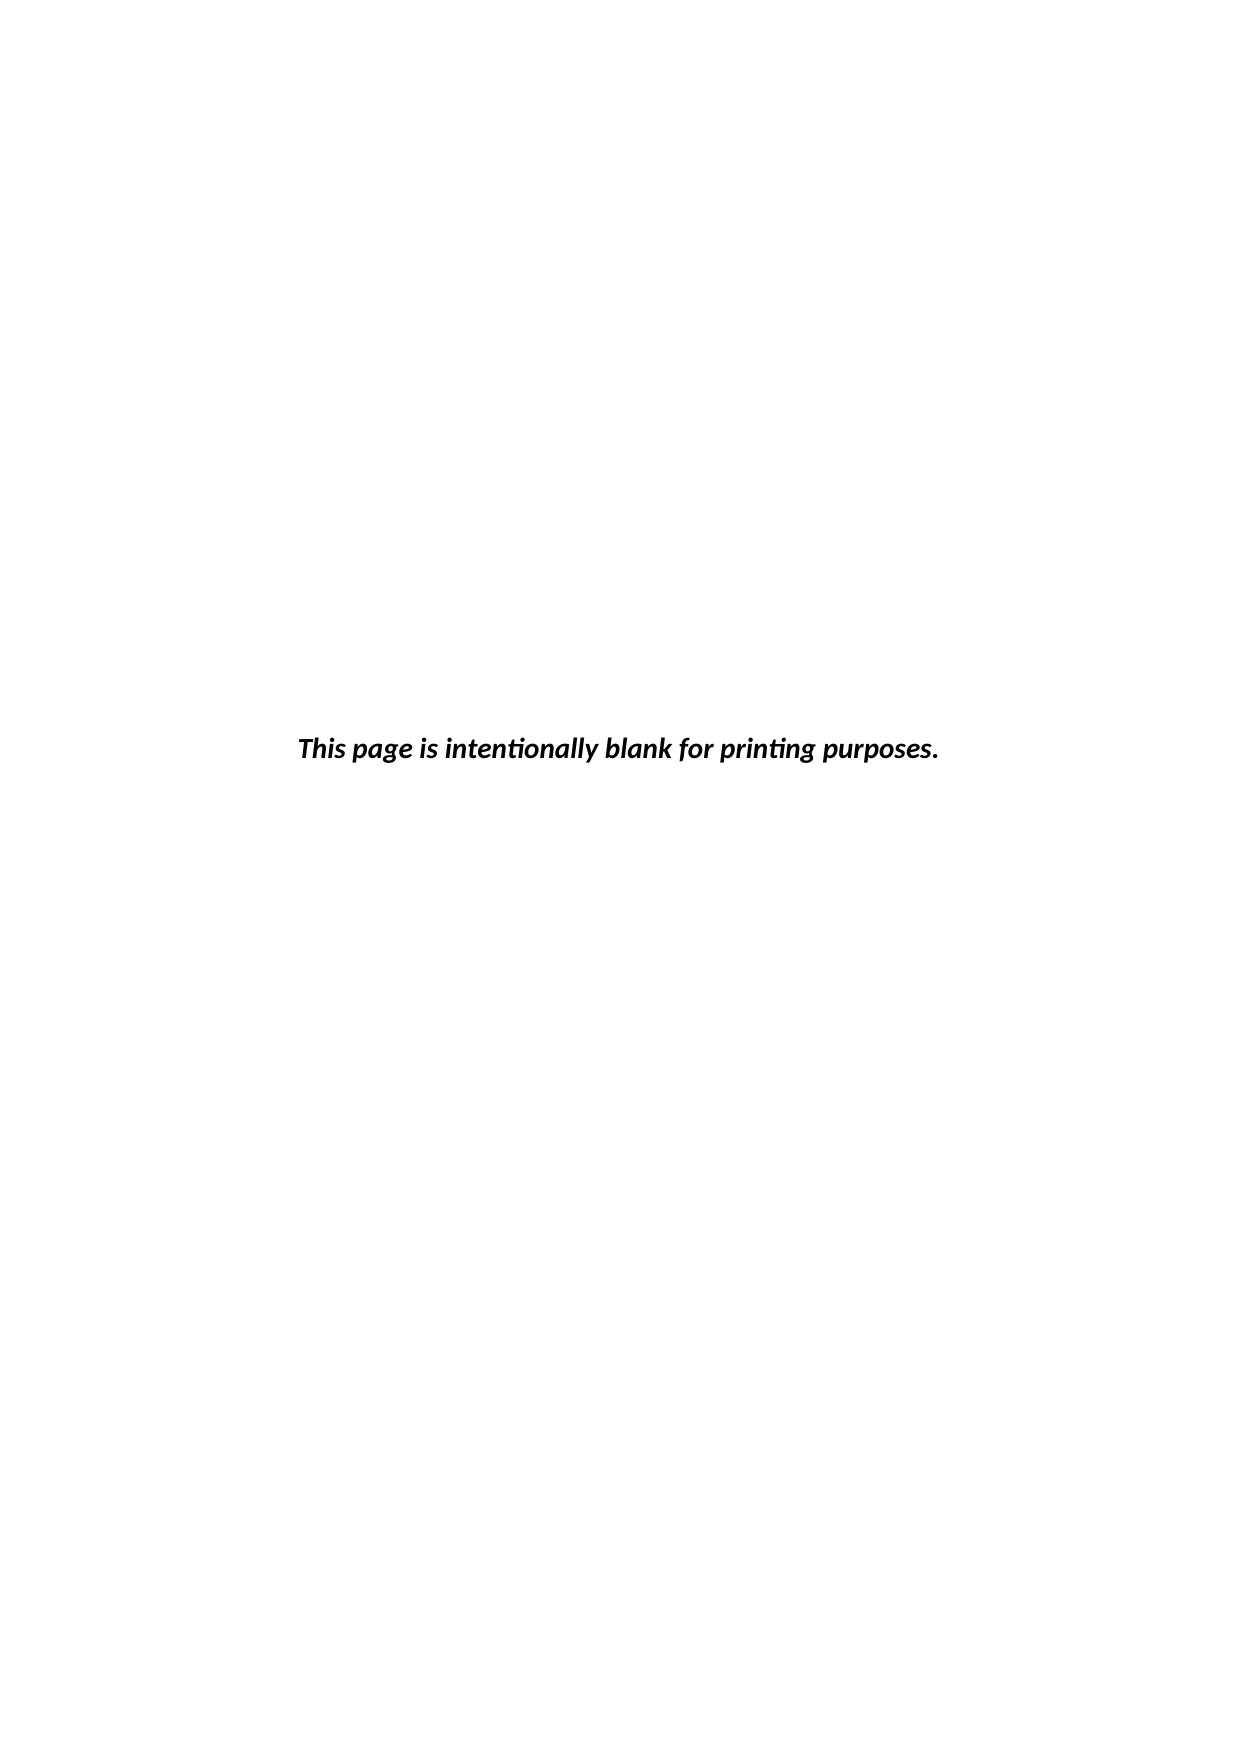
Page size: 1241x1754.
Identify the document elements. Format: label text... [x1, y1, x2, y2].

text This page is intentionally blank for printing purposes. [89, 730, 1152, 766]
